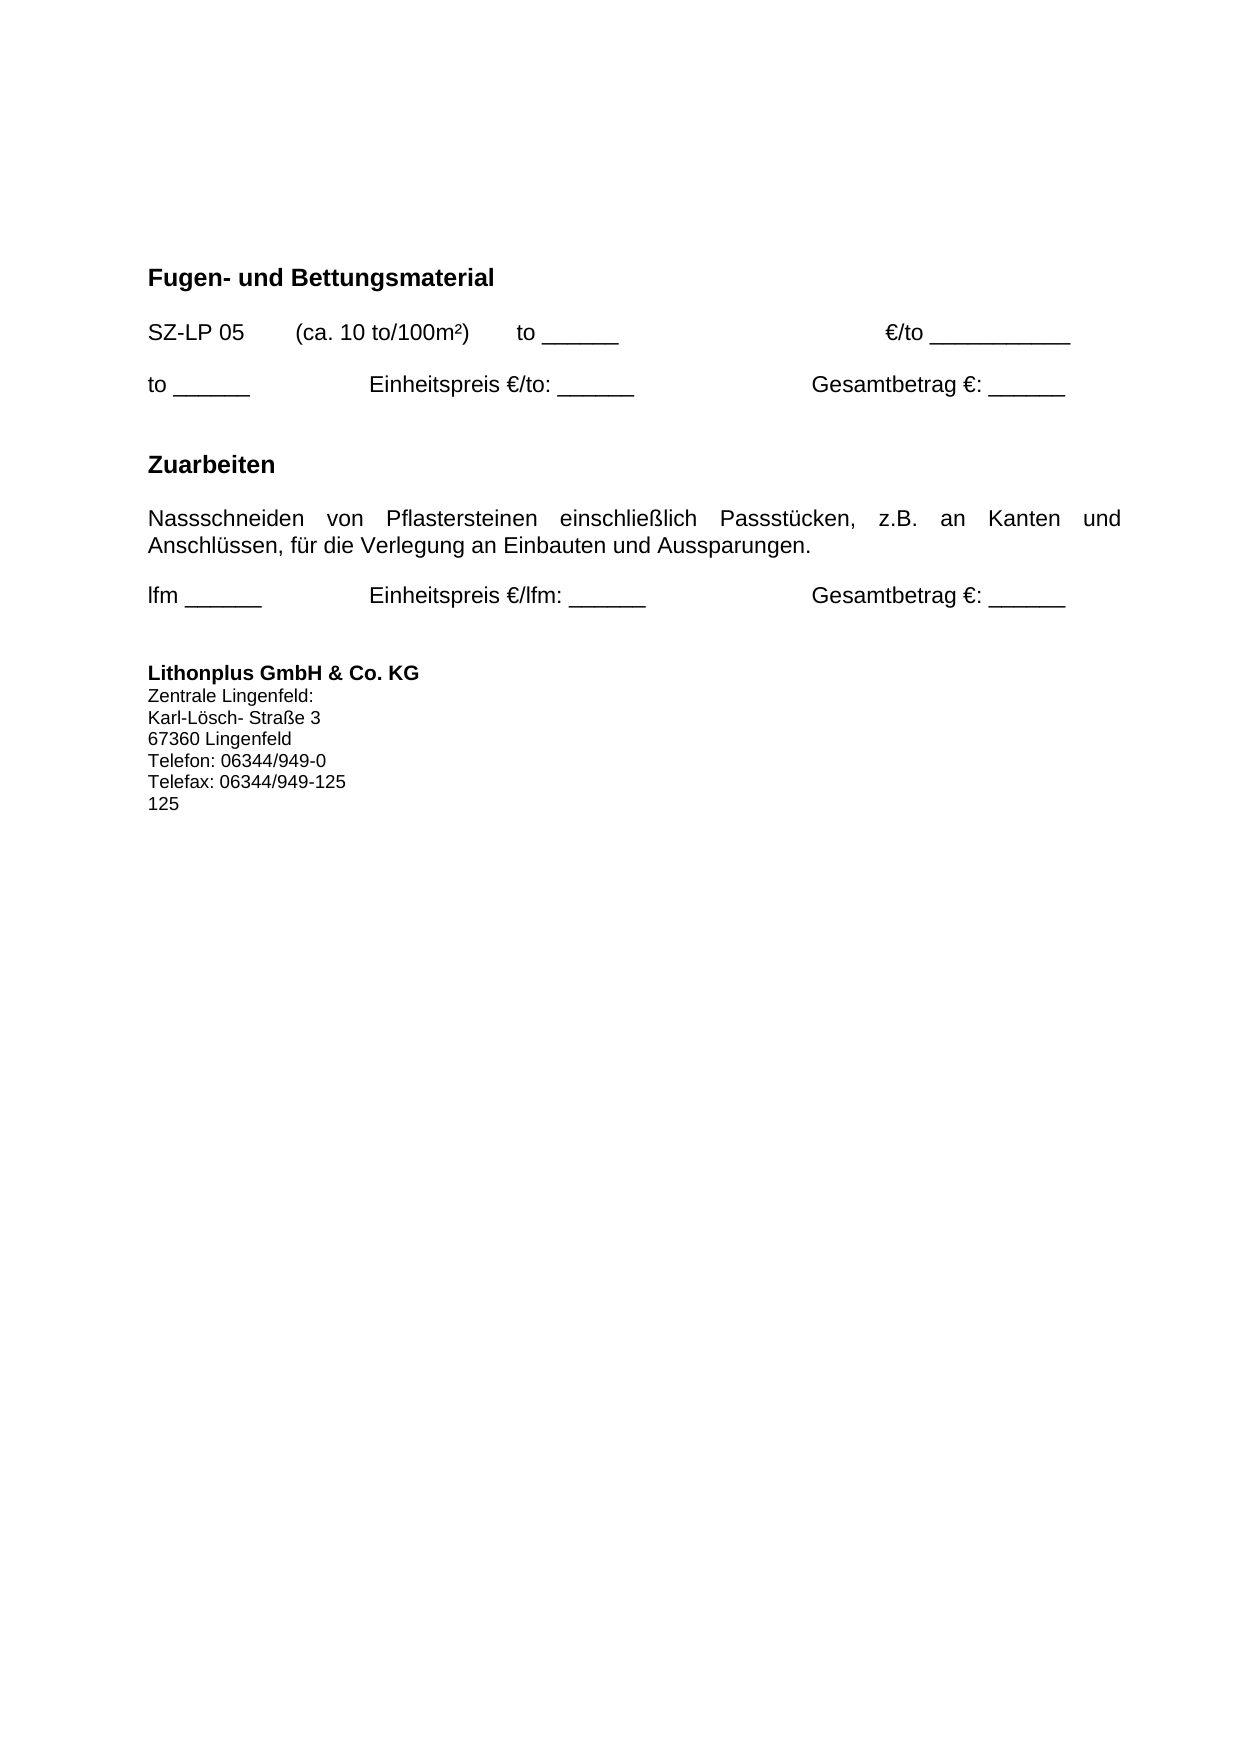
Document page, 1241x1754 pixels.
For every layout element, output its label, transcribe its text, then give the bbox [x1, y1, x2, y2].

text SZ-LP 05 (ca. 10 to/100m²) to ______ €/to ___________ [148, 318, 1122, 345]
text Zuarbeiten [148, 450, 1122, 479]
text Zentrale Lingenfeld: [148, 685, 1122, 707]
text Telefax: 06344/949-125 [148, 771, 1122, 793]
text lfm ______ Einheitspreis €/lfm: ______ Gesamtbetrag €: ______ [148, 582, 1122, 608]
text Telefon: 06344/949-0 [148, 750, 1122, 771]
text 67360 Lingenfeld [148, 728, 1122, 750]
text Lithonplus GmbH & Co. KG [148, 661, 1122, 685]
text Fugen- und Bettungsmaterial [148, 263, 1122, 292]
text Karl-Lösch- Straße 3 [148, 707, 1122, 728]
text Nassschneiden von Pflastersteinen einschließlich Passstücken, z.B. an Kanten und Anschlüssen, für die Verlegung an Einbauten und Aussparungen. [148, 505, 1122, 558]
text 125 [148, 793, 1122, 814]
text to ______ Einheitspreis €/to: ______ Gesamtbetrag €: ______ [148, 371, 1122, 397]
